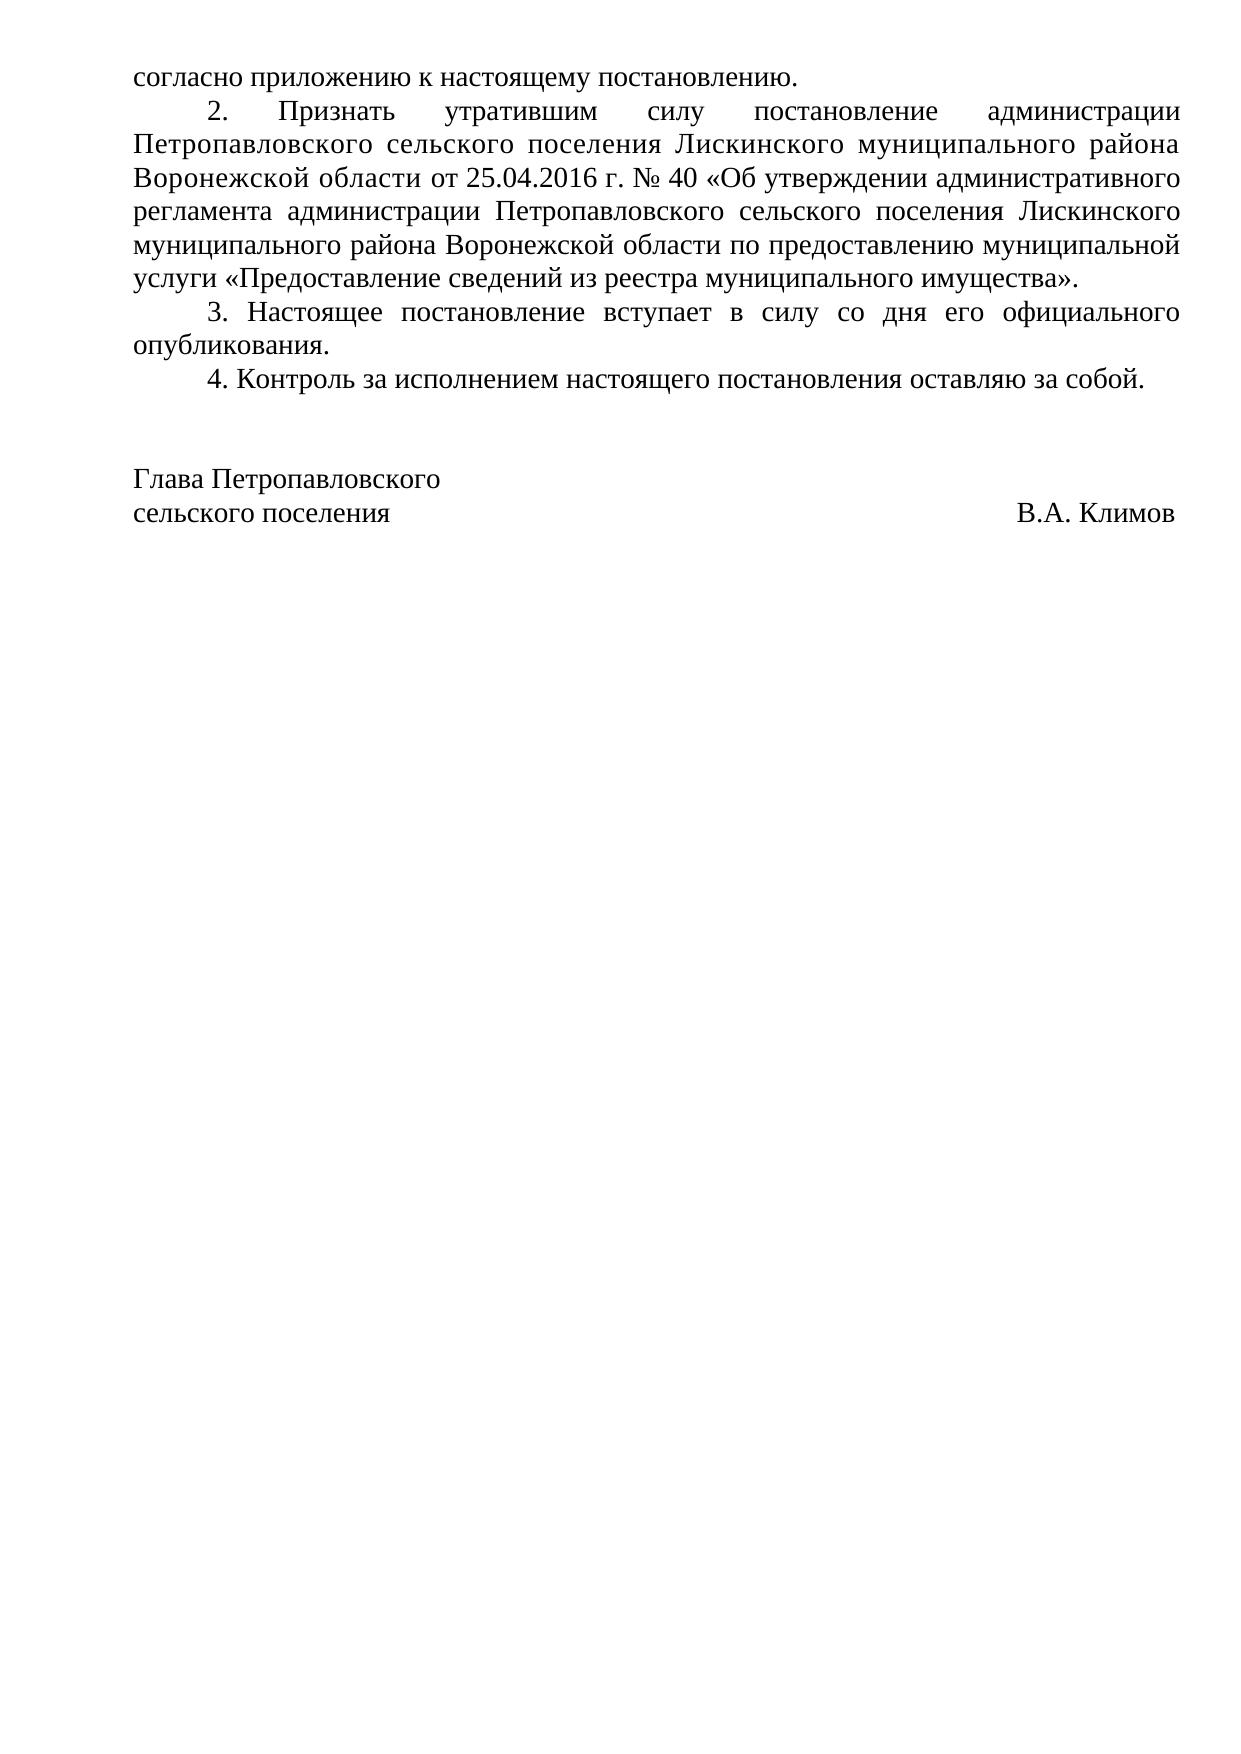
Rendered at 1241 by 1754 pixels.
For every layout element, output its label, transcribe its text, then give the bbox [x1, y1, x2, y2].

list 4. Контроль за исполнением настоящего постановления оставляю за собой. [133, 361, 1181, 394]
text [133, 59, 1181, 93]
text 2. Признать утратившим силу постановление администрации Петропавловского сельского поселения Лискинского муниципального района Воронежской области от 25.04.2016 г. № 40 «Об утверждении административного регламента администрации Петропавловского сельского поселения Лискинского муниципального района Воронежской области по предоставлению муниципальной услуги «Предоставление сведений из реестра муниципального имущества». [133, 93, 1181, 294]
text 3. Настоящее постановление вступает в силу со дня его официального опубликования. [133, 294, 1181, 361]
text Глава Петропавловского [133, 462, 1181, 495]
text сельского поселения В.А. Климов [133, 495, 1181, 529]
